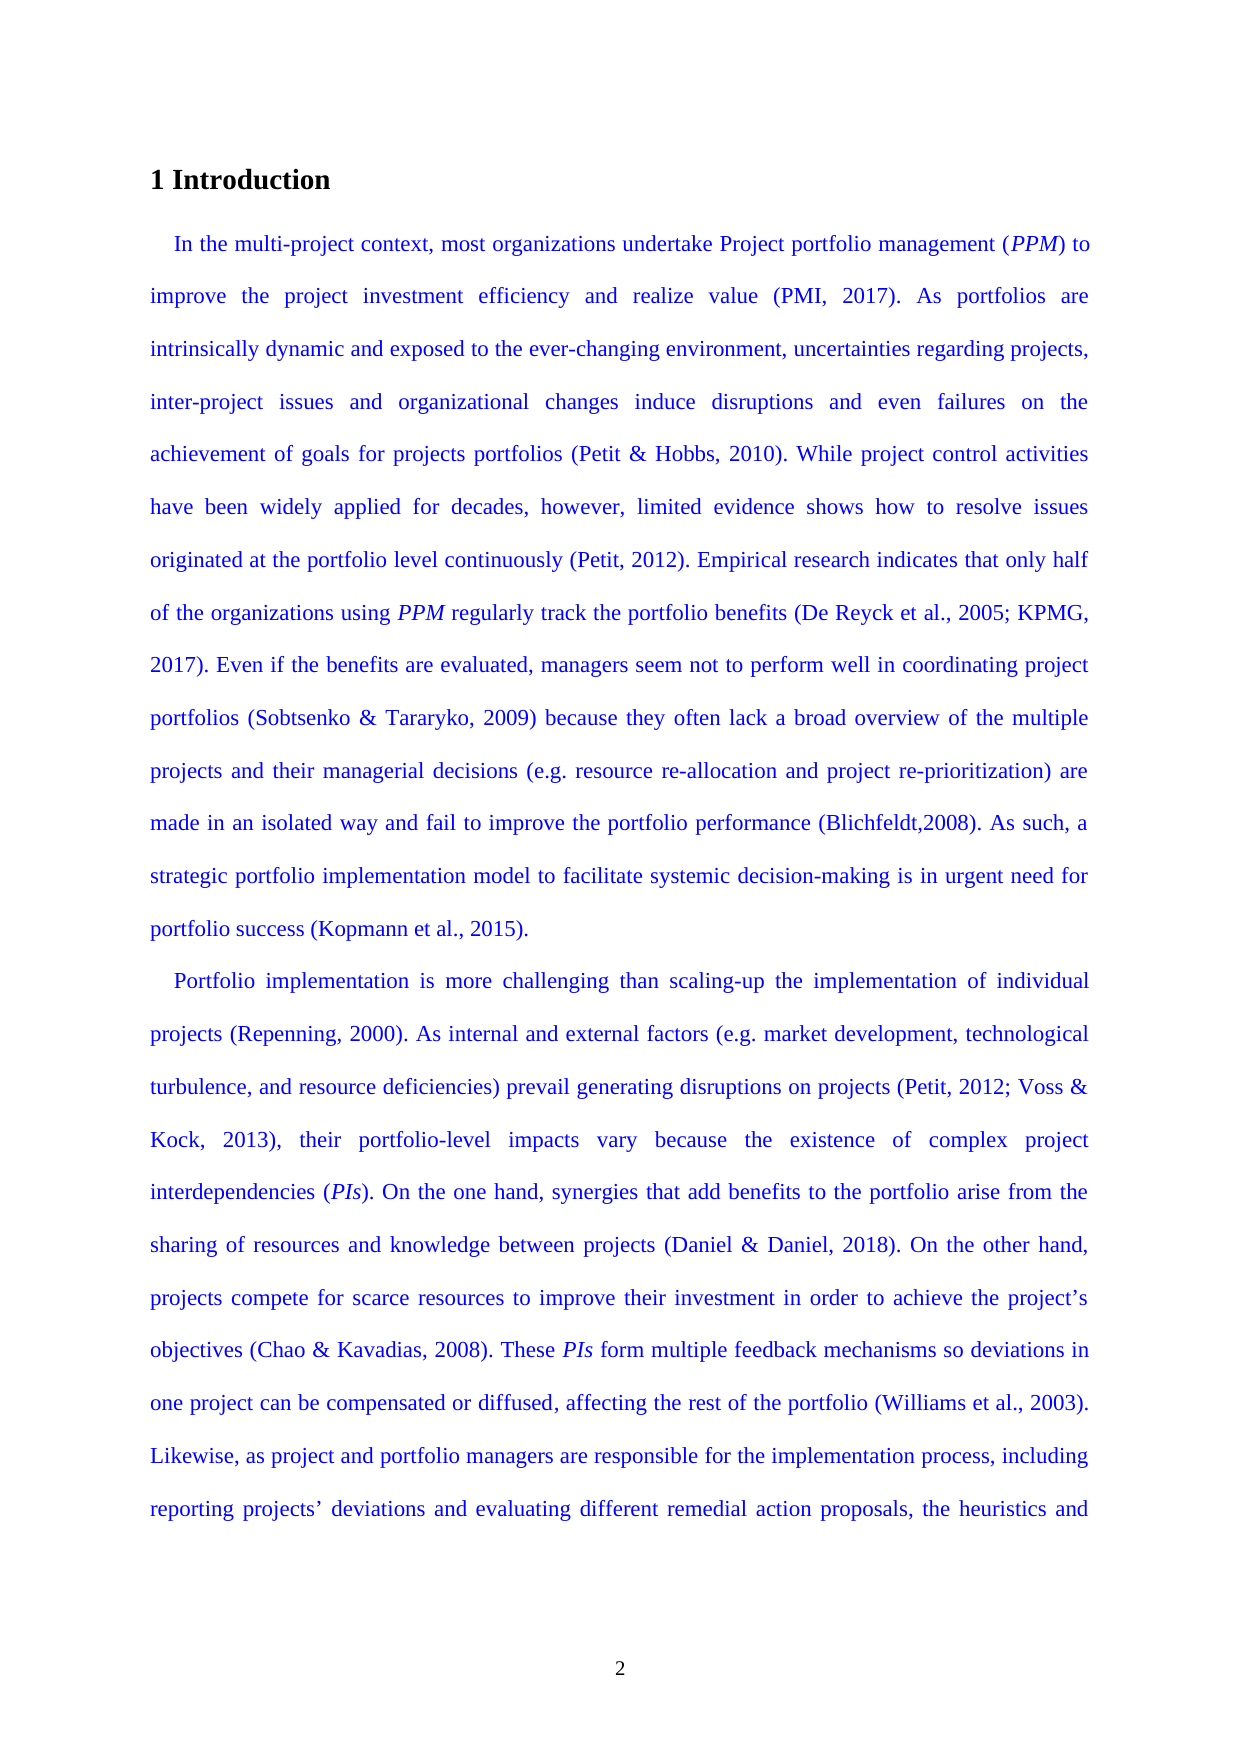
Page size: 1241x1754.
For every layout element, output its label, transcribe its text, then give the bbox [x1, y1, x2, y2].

text In the multi-project context, most organizations undertake Project portfolio management (PPM) to improve the project investment efficiency and realize value (PMI, 2017). As portfolios are intrinsically dynamic and exposed to the ever-changing environment, uncertainties regarding projects, inter-project issues and organizational changes induce disruptions and even failures on the achievement of goals for projects portfolios (Petit & Hobbs, 2010). While project control activities have been widely applied for decades, however, limited evidence shows how to resolve issues originated at the portfolio level continuously (Petit, 2012). Empirical research indicates that only half of the organizations using PPM regularly track the portfolio benefits (De Reyck et al., 2005; KPMG, 2017). Even if the benefits are evaluated, managers seem not to perform well in coordinating project portfolios (Sobtsenko & Tararyko, 2009) because they often lack a broad overview of the multiple projects and their managerial decisions (e.g. resource re-allocation and project re-prioritization) are made in an isolated way and fail to improve the portfolio performance (Blichfeldt,2008). As such, a strategic portfolio implementation model to facilitate systemic decision-making is in urgent need for portfolio success (Kopmann et al., 2015). [150, 229, 1090, 941]
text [150, 967, 1090, 1521]
text 1 Introduction [150, 162, 1090, 196]
